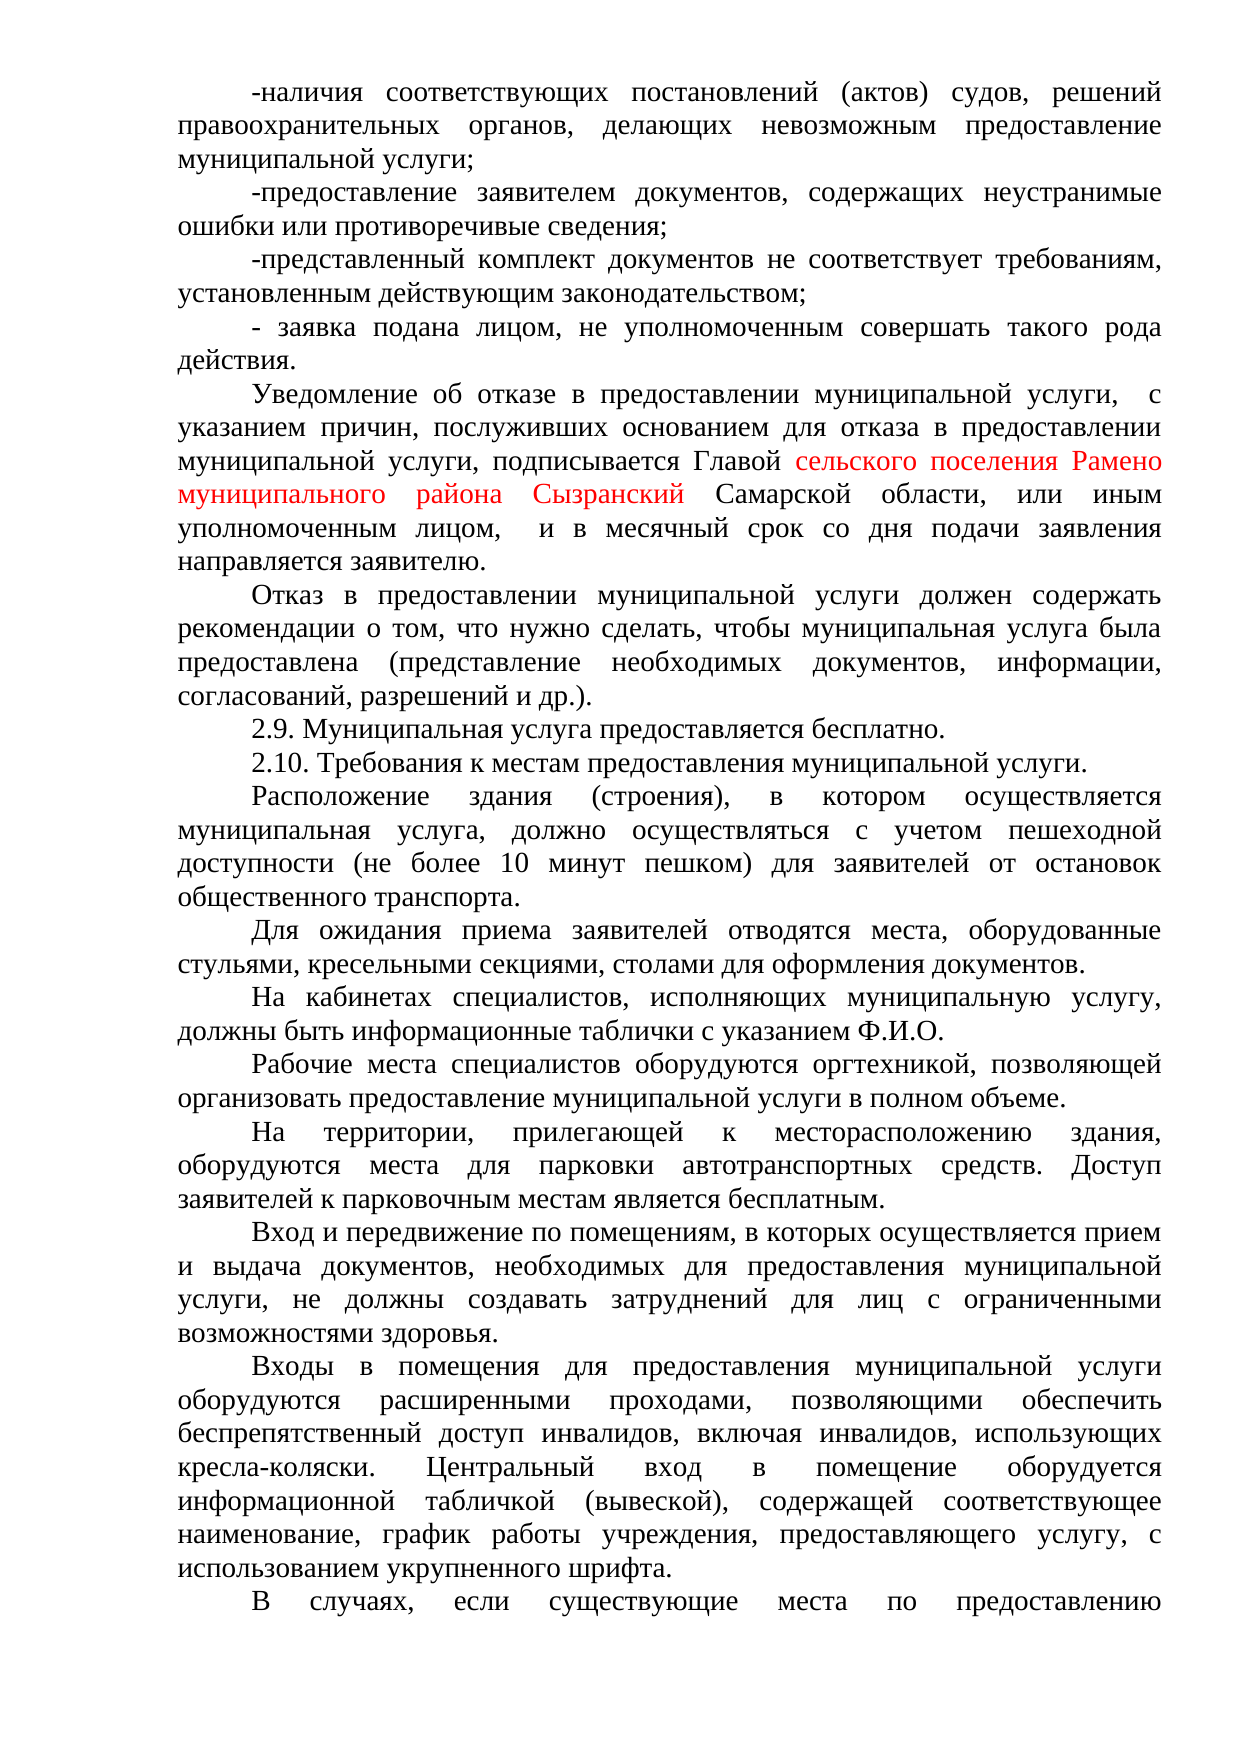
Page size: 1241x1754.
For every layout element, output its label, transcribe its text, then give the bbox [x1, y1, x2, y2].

text - заявка подана лицом, не уполномоченным совершать такого рода действия. [177, 309, 1162, 376]
text -представленный комплект документов не соответствует требованиям, установленным действующим законодательством; [177, 242, 1162, 309]
text Входы в помещения для предоставления муниципальной услуги оборудуются расширенными проходами, позволяющими обеспечить беспрепятственный доступ инвалидов, включая инвалидов, использующих кресла-коляски. Центральный вход в помещение оборудуется информационной табличкой (вывеской), содержащей соответствующее наименование, график работы учреждения, предоставляющего услугу, с использованием укрупненного шрифта. [177, 1348, 1162, 1583]
text 2.10. Требования к местам предоставления муниципальной услуги. [177, 745, 1162, 778]
text Уведомление об отказе в предоставлении муниципальной услуги, с указанием причин, послуживших основанием для отказа в предоставлении муниципальной услуги, подписывается Главой сельского поселения Рамено муниципального района Сызранский Самарской области, или иным уполномоченным лицом, и в месячный срок со дня подачи заявления направляется заявителю. [177, 376, 1162, 577]
text 2.9. Муниципальная услуга предоставляется бесплатно. [177, 711, 1162, 745]
text Отказ в предоставлении муниципальной услуги должен содержать рекомендации о том, что нужно сделать, чтобы муниципальная услуга была предоставлена (представление необходимых документов, информации, согласований, разрешений и др.). [177, 577, 1162, 711]
text Расположение здания (строения), в котором осуществляется муниципальная услуга, должно осуществляться с учетом пешеходной доступности (не более 10 минут пешком) для заявителей от остановок общественного транспорта. [177, 778, 1162, 912]
text На территории, прилегающей к месторасположению здания, оборудуются места для парковки автотранспортных средств. Доступ заявителей к парковочным местам является бесплатным. [177, 1114, 1162, 1214]
text -наличия соответствующих постановлений (актов) судов, решений правоохранительных органов, делающих невозможным предоставление муниципальной услуги; [177, 74, 1162, 174]
text Для ожидания приема заявителей отводятся места, оборудованные стульями, кресельными секциями, столами для оформления документов. [177, 912, 1162, 979]
text На кабинетах специалистов, исполняющих муниципальную услугу, должны быть информационные таблички с указанием Ф.И.О. [177, 979, 1162, 1047]
text Рабочие места специалистов оборудуются оргтехникой, позволяющей организовать предоставление муниципальной услуги в полном объеме. [177, 1047, 1162, 1114]
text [177, 1583, 1162, 1617]
text Вход и передвижение по помещениям, в которых осуществляется прием и выдача документов, необходимых для предоставления муниципальной услуги, не должны создавать затруднений для лиц с ограниченными возможностями здоровья. [177, 1214, 1162, 1348]
text -предоставление заявителем документов, содержащих неустранимые ошибки или противоречивые сведения; [177, 174, 1162, 242]
